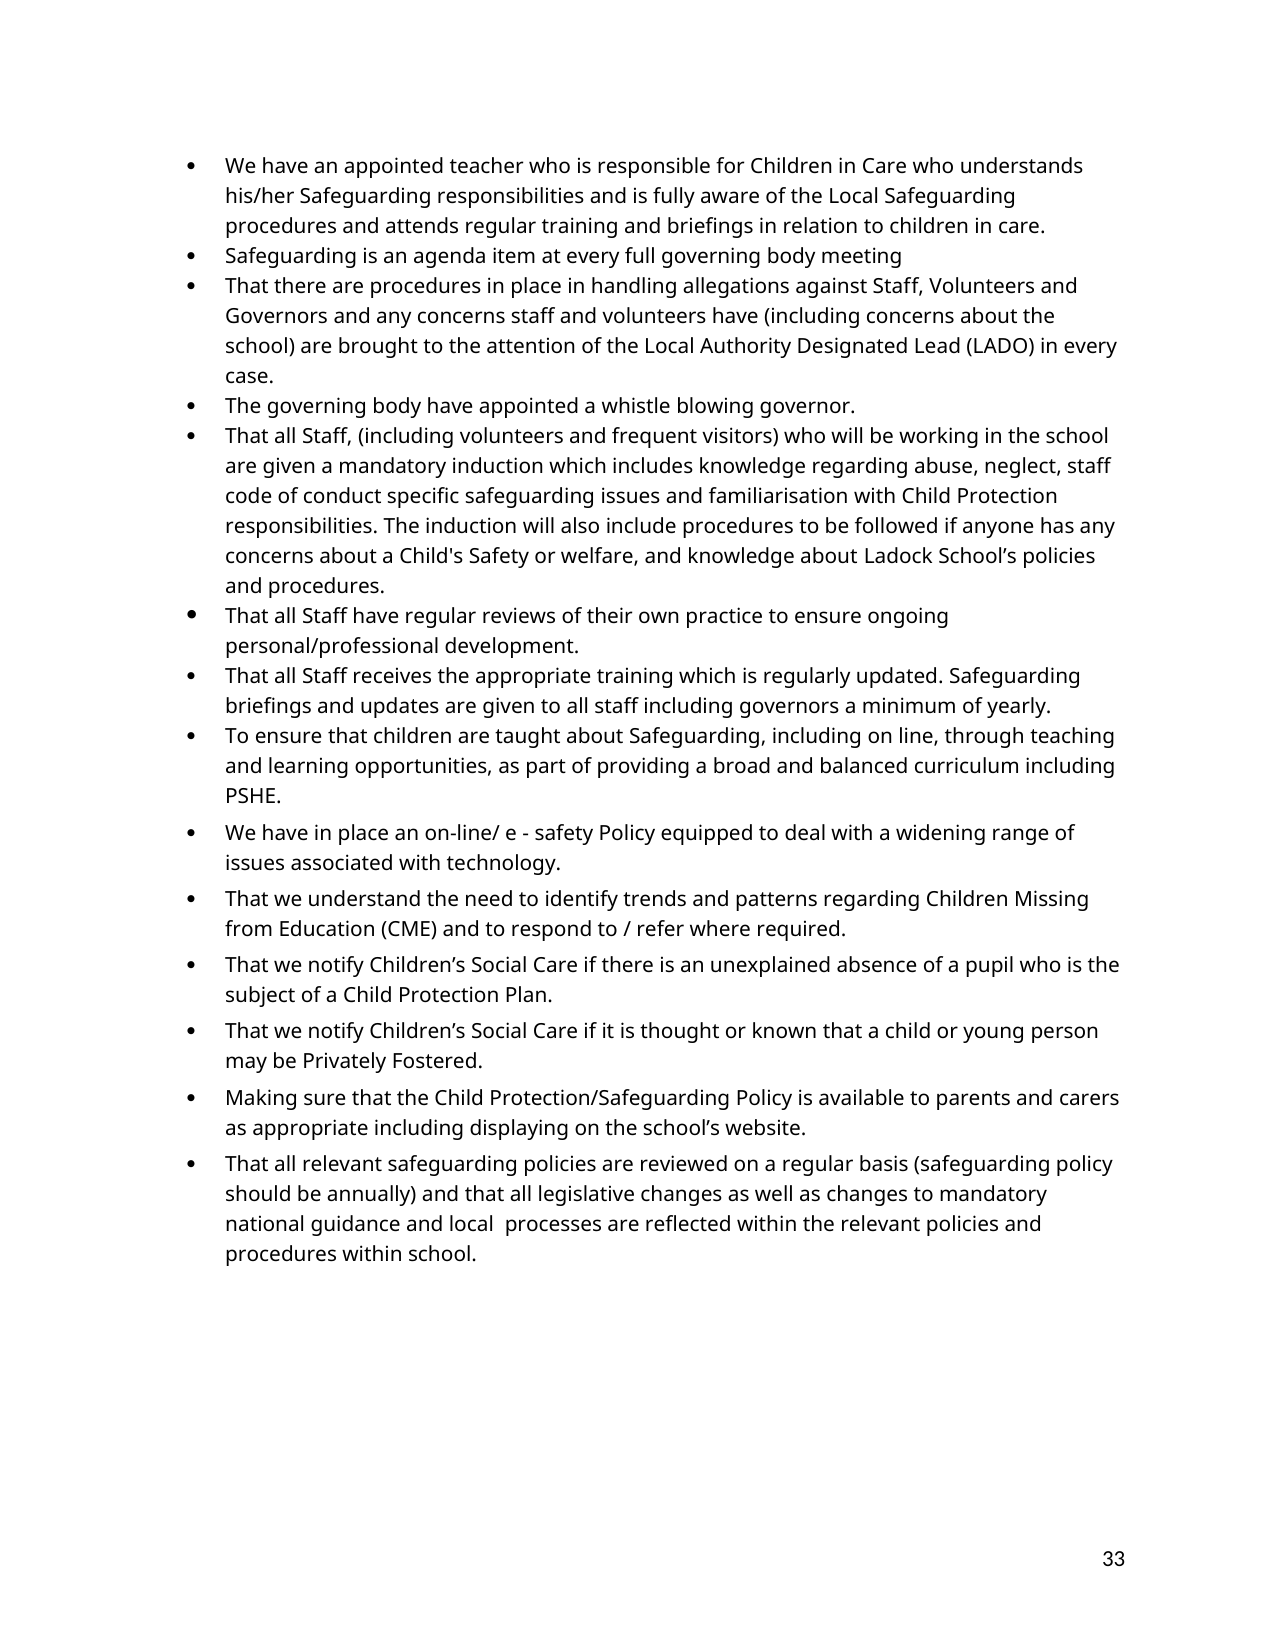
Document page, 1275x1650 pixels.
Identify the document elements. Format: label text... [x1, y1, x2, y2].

list That all Staff receives the appropriate training which is regularly updated. Safeguarding briefings and updates are given to all staff including governors a minimum of yearly. [187, 660, 1125, 720]
list We have an appointed teacher who is responsible for Children in Care who understands his/her Safeguarding responsibilities and is fully aware of the Local Safeguarding procedures and attends regular training and briefings in relation to children in care. [187, 150, 1125, 240]
list The governing body have appointed a whistle blowing governor. [187, 390, 1125, 420]
list Safeguarding is an agenda item at every full governing body meeting [187, 240, 1125, 270]
list That we notify Children’s Social Care if there is an unexplained absence of a pupil who is the subject of a Child Protection Plan. [187, 949, 1125, 1009]
list We have in place an on-line/ e - safety Policy equipped to deal with a widening range of issues associated with technology. [187, 816, 1125, 876]
list That we understand the need to identify trends and patterns regarding Children Missing from Education (CME) and to respond to / refer where required. [187, 882, 1125, 942]
list That all Staff, (including volunteers and frequent visitors) who will be working in the school are given a mandatory induction which includes knowledge regarding abuse, neglect, staff code of conduct specific safeguarding issues and familiarisation with Child Protection responsibilities. The induction will also include procedures to be followed if anyone has any concerns about a Child's Safety or welfare, and knowledge about Ladock School’s policies and procedures. [187, 420, 1125, 600]
list Making sure that the Child Protection/Safeguarding Policy is available to parents and carers as appropriate including displaying on the school’s website. [187, 1081, 1125, 1141]
list That we notify Children’s Social Care if it is thought or known that a child or young person may be Privately Fostered. [187, 1015, 1125, 1075]
list That all Staff have regular reviews of their own practice to ensure ongoing personal/professional development. [187, 600, 1125, 660]
list That all relevant safeguarding policies are reviewed on a regular basis (safeguarding policy should be annually) and that all legislative changes as well as changes to mandatory national guidance and local processes are reflected within the relevant policies and procedures within school. [187, 1147, 1125, 1267]
list That there are procedures in place in handling allegations against Staff, Volunteers and Governors and any concerns staff and volunteers have (including concerns about the school) are brought to the attention of the Local Authority Designated Lead (LADO) in every case. [187, 270, 1125, 390]
list To ensure that children are taught about Safeguarding, including on line, through teaching and learning opportunities, as part of providing a broad and balanced curriculum including PSHE. [187, 720, 1125, 810]
